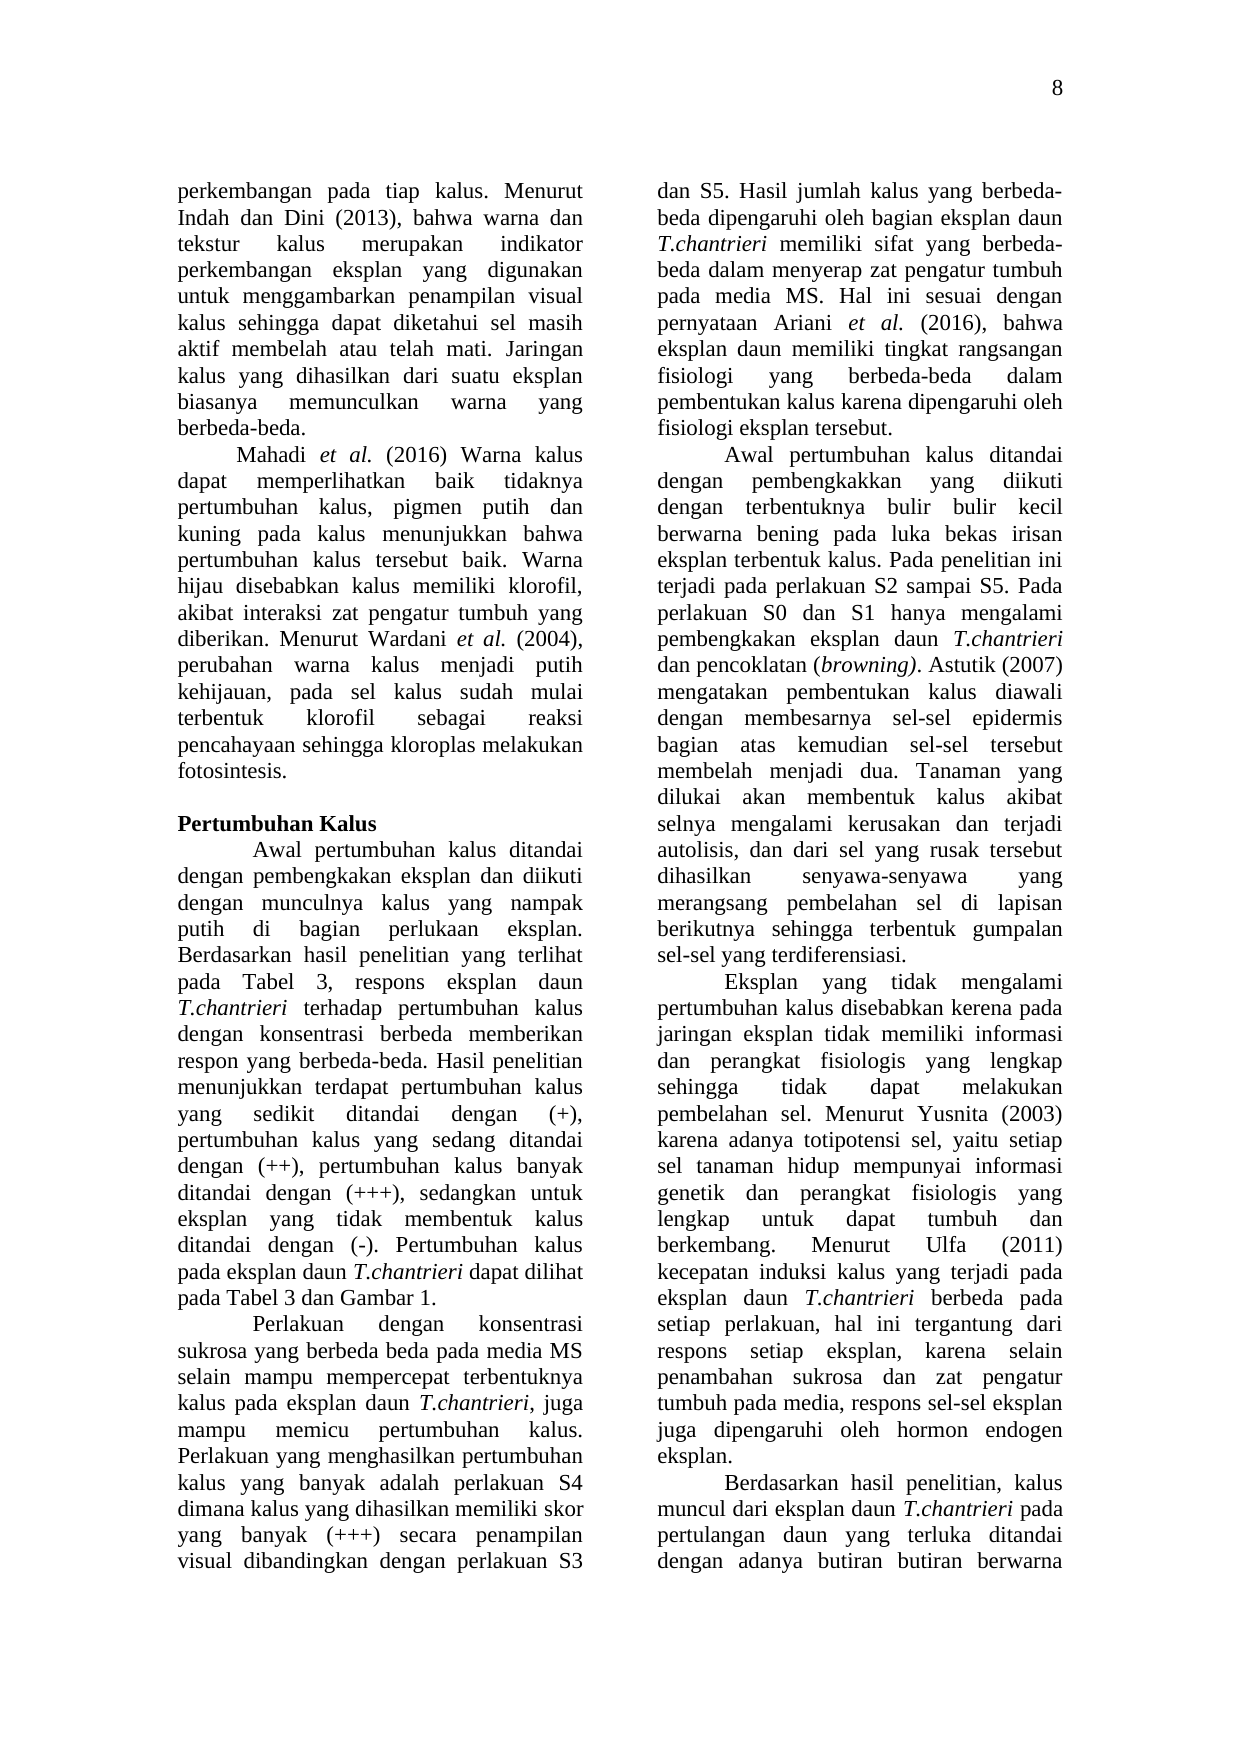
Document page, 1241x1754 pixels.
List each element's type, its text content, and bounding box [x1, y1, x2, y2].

list Awal pertumbuhan kalus ditandai dengan pembengkakkan yang diikuti dengan terbentuknya bulir bulir kecil berwarna bening pada luka bekas irisan eksplan terbentuk kalus. Pada penelitian ini terjadi pada perlakuan S2 sampai S5. Pada perlakuan S0 dan S1 hanya mengalami pembengkakan eksplan daun T.chantrieri dan pencoklatan (browning). Astutik (2007) mengatakan pembentukan kalus diawali dengan membesarnya sel-sel epidermis bagian atas kemudian sel-sel tersebut membelah menjadi dua. Tanaman yang dilukai akan membentuk kalus akibat selnya mengalami kerusakan dan terjadi autolisis, dan dari sel yang rusak tersebut dihasilkan senyawa-senyawa yang merangsang pembelahan sel di lapisan berikutnya sehingga terbentuk gumpalan sel-sel yang terdiferensiasi. [657, 441, 1063, 968]
text Awal pertumbuhan kalus ditandai dengan pembengkakan eksplan dan diikuti dengan munculnya kalus yang nampak putih di bagian perlukaan eksplan. Berdasarkan hasil penelitian yang terlihat pada Tabel 3, respons eksplan daun T.chantrieri terhadap pertumbuhan kalus dengan konsentrasi berbeda memberikan respon yang berbeda-beda. Hasil penelitian menunjukkan terdapat pertumbuhan kalus yang sedikit ditandai dengan (+), pertumbuhan kalus yang sedang ditandai dengan (++), pertumbuhan kalus banyak ditandai dengan (+++), sedangkan untuk eksplan yang tidak membentuk kalus ditandai dengan (-). Pertumbuhan kalus pada eksplan daun T.chantrieri dapat dilihat pada Tabel 3 dan Gambar 1. [177, 836, 583, 1310]
text Perlakuan dengan konsentrasi sukrosa yang berbeda beda pada media MS selain mampu mempercepat terbentuknya kalus pada eksplan daun T.chantrieri, juga mampu memicu pertumbuhan kalus. Perlakuan yang menghasilkan pertumbuhan kalus yang banyak adalah perlakuan S4 dimana kalus yang dihasilkan memiliki skor yang banyak (+++) secara penampilan visual dibandingkan dengan perlakuan S3 dan S5. Hasil jumlah kalus yang berbeda-beda dipengaruhi oleh bagian eksplan daun T.chantrieri memiliki sifat yang berbeda-beda dalam menyerap zat pengatur tumbuh pada media MS. Hal ini sesuai dengan pernyataan Ariani et al. (2016), bahwa eksplan daun memiliki tingkat rangsangan fisiologi yang berbeda-beda dalam pembentukan kalus karena dipengaruhi oleh fisiologi eksplan tersebut. [657, 177, 1063, 441]
list Eksplan yang tidak mengalami pertumbuhan kalus disebabkan kerena pada jaringan eksplan tidak memiliki informasi dan perangkat fisiologis yang lengkap sehingga tidak dapat melakukan pembelahan sel. Menurut Yusnita (2003) karena adanya totipotensi sel, yaitu setiap sel tanaman hidup mempunyai informasi genetik dan perangkat fisiologis yang lengkap untuk dapat tumbuh dan berkembang. Menurut Ulfa (2011) kecepatan induksi kalus yang terjadi pada eksplan daun T.chantrieri berbeda pada setiap perlakuan, hal ini tergantung dari respons setiap eksplan, karena selain penambahan sukrosa dan zat pengatur tumbuh pada media, respons sel-sel eksplan juga dipengaruhi oleh hormon endogen eksplan. [657, 968, 1063, 1468]
text Perlakuan dengan konsentrasi sukrosa yang berbeda beda pada media MS selain mampu mempercepat terbentuknya kalus pada eksplan daun T.chantrieri, juga mampu memicu pertumbuhan kalus. Perlakuan yang menghasilkan pertumbuhan kalus yang banyak adalah perlakuan S4 dimana kalus yang dihasilkan memiliki skor yang banyak (+++) secara penampilan visual dibandingkan dengan perlakuan S3 dan S5. Hasil jumlah kalus yang berbeda-beda dipengaruhi oleh bagian eksplan daun T.chantrieri memiliki sifat yang berbeda-beda dalam menyerap zat pengatur tumbuh pada media MS. Hal ini sesuai dengan pernyataan Ariani et al. (2016), bahwa eksplan daun memiliki tingkat rangsangan fisiologi yang berbeda-beda dalam pembentukan kalus karena dipengaruhi oleh fisiologi eksplan tersebut. [177, 1310, 583, 1574]
text Mahadi et al. (2016) Warna kalus dapat memperlihatkan baik tidaknya pertumbuhan kalus, pigmen putih dan kuning pada kalus menunjukkan bahwa pertumbuhan kalus tersebut baik. Warna hijau disebabkan kalus memiliki klorofil, akibat interaksi zat pengatur tumbuh yang diberikan. Menurut Wardani et al. (2004), perubahan warna kalus menjadi putih kehijauan, pada sel kalus sudah mulai terbentuk klorofil sebagai reaksi pencahayaan sehingga kloroplas melakukan fotosintesis. [177, 441, 583, 783]
text Pertumbuhan Kalus [177, 810, 583, 836]
